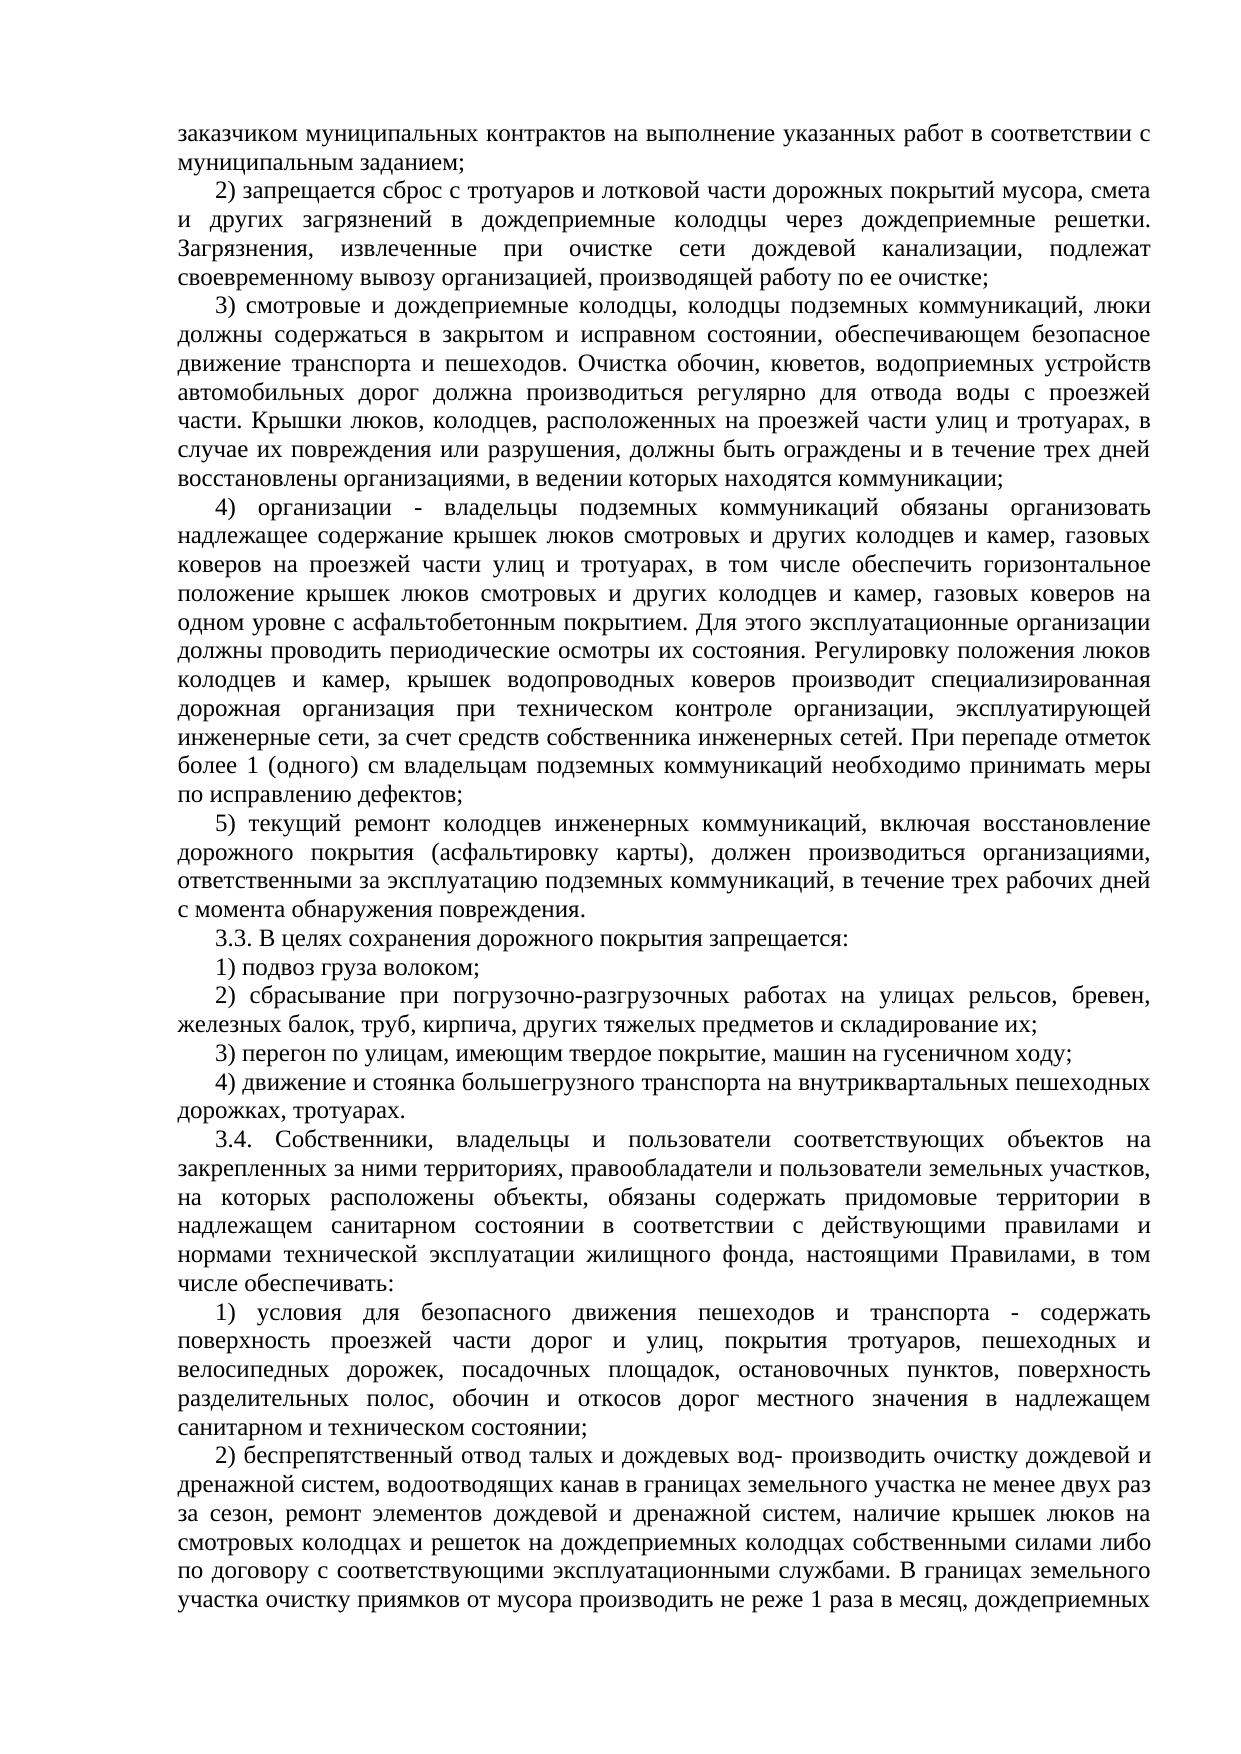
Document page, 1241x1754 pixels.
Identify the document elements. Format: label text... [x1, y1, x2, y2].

text 3.4. Собственники, владельцы и пользователи соответствующих объектов на закрепленных за ними территориях, правообладатели и пользователи земельных участков, на которых расположены объекты, обязаны содержать придомовые территории в надлежащем санитарном состоянии в соответствии с действующими правилами и нормами технической эксплуатации жилищного фонда, настоящими Правилами, в том числе обеспечивать: [177, 1124, 1152, 1297]
text 2) запрещается сброс с тротуаров и лотковой части дорожных покрытий мусора, смета и других загрязнений в дождеприемные колодцы через дождеприемные решетки. Загрязнения, извлеченные при очистке сети дождевой канализации, подлежат своевременному вывозу организацией, производящей работу по ее очистке; [177, 176, 1152, 291]
text 5) текущий ремонт колодцев инженерных коммуникаций, включая восстановление дорожного покрытия (асфальтировку карты), должен производиться организациями, ответственными за эксплуатацию подземных коммуникаций, в течение трех рабочих дней с момента обнаружения повреждения. [177, 808, 1152, 923]
text 3) перегон по улицам, имеющим твердое покрытие, машин на гусеничном ходу; [177, 1038, 1152, 1067]
text 1) подвоз груза волоком; [177, 952, 1152, 981]
text 2) сбрасывание при погрузочно-разгрузочных работах на улицах рельсов, бревен, железных балок, труб, кирпича, других тяжелых предметов и складирование их; [177, 981, 1152, 1038]
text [177, 1441, 1152, 1613]
text 3) смотровые и дождеприемные колодцы, колодцы подземных коммуникаций, люки должны содержаться в закрытом и исправном состоянии, обеспечивающем безопасное движение транспорта и пешеходов. Очистка обочин, кюветов, водоприемных устройств автомобильных дорог должна производиться регулярно для отвода воды с проезжей части. Крышки люков, колодцев, расположенных на проезжей части улиц и тротуарах, в случае их повреждения или разрушения, должны быть ограждены и в течение трех дней восстановлены организациями, в ведении которых находятся коммуникации; [177, 291, 1152, 492]
text 4) движение и стоянка большегрузного транспорта на внутриквартальных пешеходных дорожках, тротуарах. [177, 1067, 1152, 1124]
text 3.3. В целях сохранения дорожного покрытия запрещается: [177, 923, 1152, 952]
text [177, 118, 1152, 176]
text 4) организации - владельцы подземных коммуникаций обязаны организовать надлежащее содержание крышек люков смотровых и других колодцев и камер, газовых коверов на проезжей части улиц и тротуарах, в том числе обеспечить горизонтальное положение крышек люков смотровых и других колодцев и камер, газовых коверов на одном уровне с асфальтобетонным покрытием. Для этого эксплуатационные организации должны проводить периодические осмотры их состояния. Регулировку положения люков колодцев и камер, крышек водопроводных коверов производит специализированная дорожная организация при техническом контроле организации, эксплуатирующей инженерные сети, за счет средств собственника инженерных сетей. При перепаде отметок более 1 (одного) см владельцам подземных коммуникаций необходимо принимать меры по исправлению дефектов; [177, 492, 1152, 808]
text 1) условия для безопасного движения пешеходов и транспорта - содержать поверхность проезжей части дорог и улиц, покрытия тротуаров, пешеходных и велосипедных дорожек, посадочных площадок, остановочных пунктов, поверхность разделительных полос, обочин и откосов дорог местного значения в надлежащем санитарном и техническом состоянии; [177, 1297, 1152, 1441]
